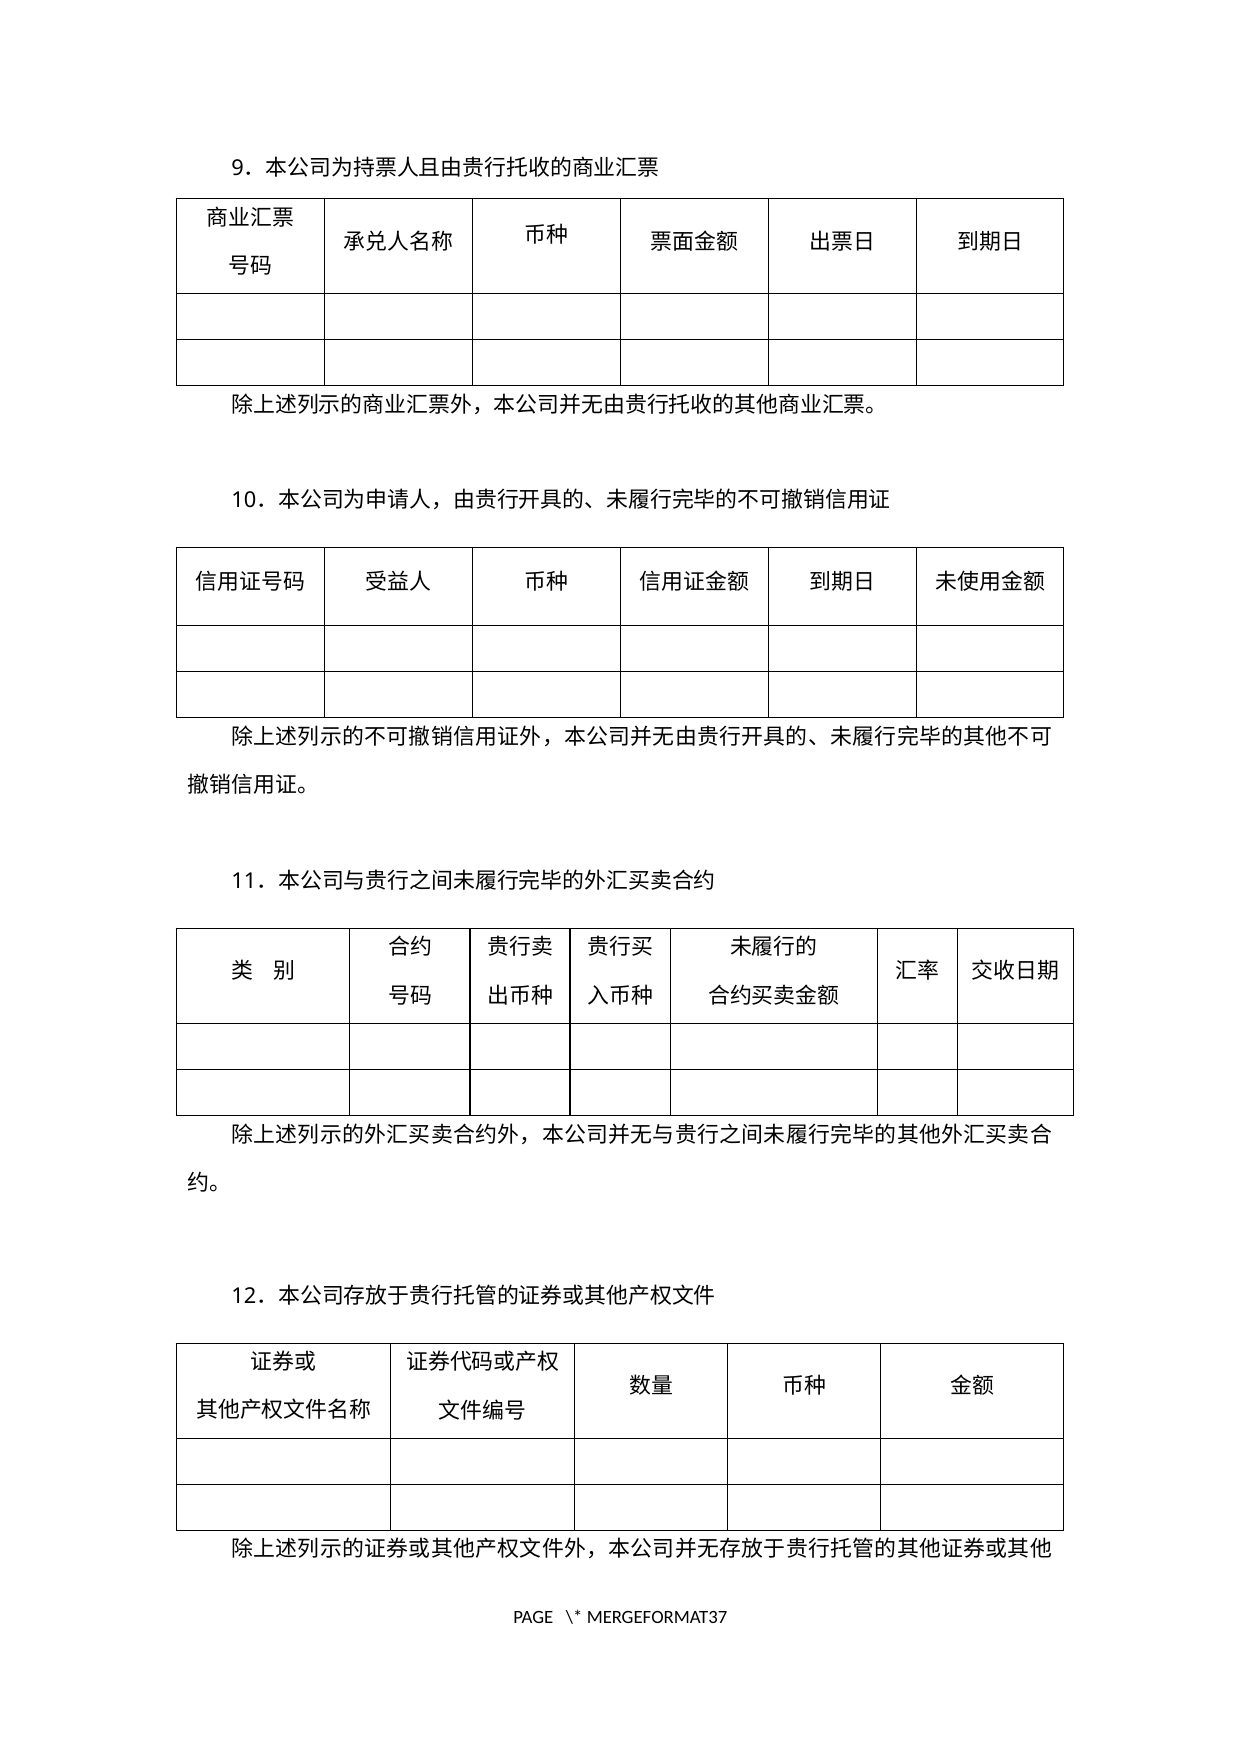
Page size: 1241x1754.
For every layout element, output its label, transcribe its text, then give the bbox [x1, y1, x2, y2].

table_cell [728, 1485, 880, 1530]
table_header 币种 [473, 548, 620, 625]
table_header 受益人 [325, 548, 472, 625]
table_cell [769, 626, 916, 671]
text 11．本公司与贵行之间未履行完毕的外汇买卖合约 [187, 863, 1053, 895]
table_cell [473, 294, 620, 339]
table_cell [917, 294, 1063, 339]
text 除上述列示的商业汇票外，本公司并无由贵行托收的其他商业汇票。 [187, 386, 1053, 419]
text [187, 1531, 1053, 1563]
table_header 票面金额 [621, 199, 768, 293]
text 除上述列示的不可撤销信用证外，本公司并无由贵行开具的、未履行完毕的其他不可撤销信用证。 [187, 718, 1053, 799]
table_cell [671, 1070, 877, 1115]
table_cell [958, 1024, 1073, 1069]
table_cell [177, 1485, 390, 1530]
table_cell [575, 1485, 727, 1530]
table_header 未履行的 合约买卖金额 [671, 929, 877, 1023]
table_cell [473, 340, 620, 385]
table_header 商业汇票 号码 [177, 199, 324, 293]
table_cell [881, 1439, 1063, 1484]
table_cell [621, 340, 768, 385]
table_header 出票日 [769, 199, 916, 293]
table_cell [881, 1485, 1063, 1530]
table_header 金额 [881, 1344, 1063, 1438]
table_cell [575, 1439, 727, 1484]
table_cell [177, 626, 324, 671]
table_cell [177, 1439, 390, 1484]
table_cell [177, 340, 324, 385]
table_header 交收日期 [958, 929, 1073, 1023]
table_cell [571, 1070, 670, 1115]
table_cell [769, 340, 916, 385]
table_header 承兑人名称 [325, 199, 472, 293]
table_cell [325, 672, 472, 717]
table_cell [621, 294, 768, 339]
table_cell [471, 1070, 569, 1115]
text 9．本公司为持票人且由贵行托收的商业汇票 [187, 150, 1053, 182]
table_header 数量 [575, 1344, 727, 1438]
table_cell [621, 672, 768, 717]
table_cell [391, 1485, 574, 1530]
table_header 币种 [728, 1344, 880, 1438]
table_cell [917, 340, 1063, 385]
table_header 到期日 [917, 199, 1063, 293]
table_cell [728, 1439, 880, 1484]
table_header 证券代码或产权文件编号 [391, 1344, 574, 1438]
table_cell [177, 672, 324, 717]
table_cell [878, 1070, 957, 1115]
table_header 贵行卖出币种 [471, 929, 569, 1023]
table_cell [177, 294, 324, 339]
table_header 汇率 [878, 929, 957, 1023]
table_header 证券或 其他产权文件名称 [177, 1344, 390, 1438]
text 除上述列示的外汇买卖合约外，本公司并无与贵行之间未履行完毕的其他外汇买卖合约。 [187, 1116, 1053, 1197]
table_cell [325, 294, 472, 339]
table_header 贵行买入币种 [571, 929, 670, 1023]
table_header 信用证号码 [177, 548, 324, 625]
table_cell [473, 626, 620, 671]
table_cell [177, 1070, 349, 1115]
table_cell [350, 1024, 469, 1069]
table_cell [621, 626, 768, 671]
table_cell [325, 626, 472, 671]
table_cell [878, 1024, 957, 1069]
table_cell [471, 1024, 569, 1069]
table_cell [571, 1024, 670, 1069]
table_header 类 别 [177, 929, 349, 1023]
text 12．本公司存放于贵行托管的证券或其他产权文件 [187, 1277, 1053, 1310]
text 10．本公司为申请人，由贵行开具的、未履行完毕的不可撤销信用证 [187, 482, 1053, 515]
table_cell [473, 672, 620, 717]
table_cell [671, 1024, 877, 1069]
table_header 信用证金额 [621, 548, 768, 625]
table_cell [350, 1070, 469, 1115]
table_header 未使用金额 [917, 548, 1063, 625]
table_cell [917, 672, 1063, 717]
table_cell [958, 1070, 1073, 1115]
table_header 币种 [473, 199, 620, 293]
table_cell [769, 294, 916, 339]
table_header 到期日 [769, 548, 916, 625]
table_cell [177, 1024, 349, 1069]
table_cell [917, 626, 1063, 671]
table_header 合约 号码 [350, 929, 469, 1023]
table_cell [325, 340, 472, 385]
table_cell [769, 672, 916, 717]
table_cell [391, 1439, 574, 1484]
